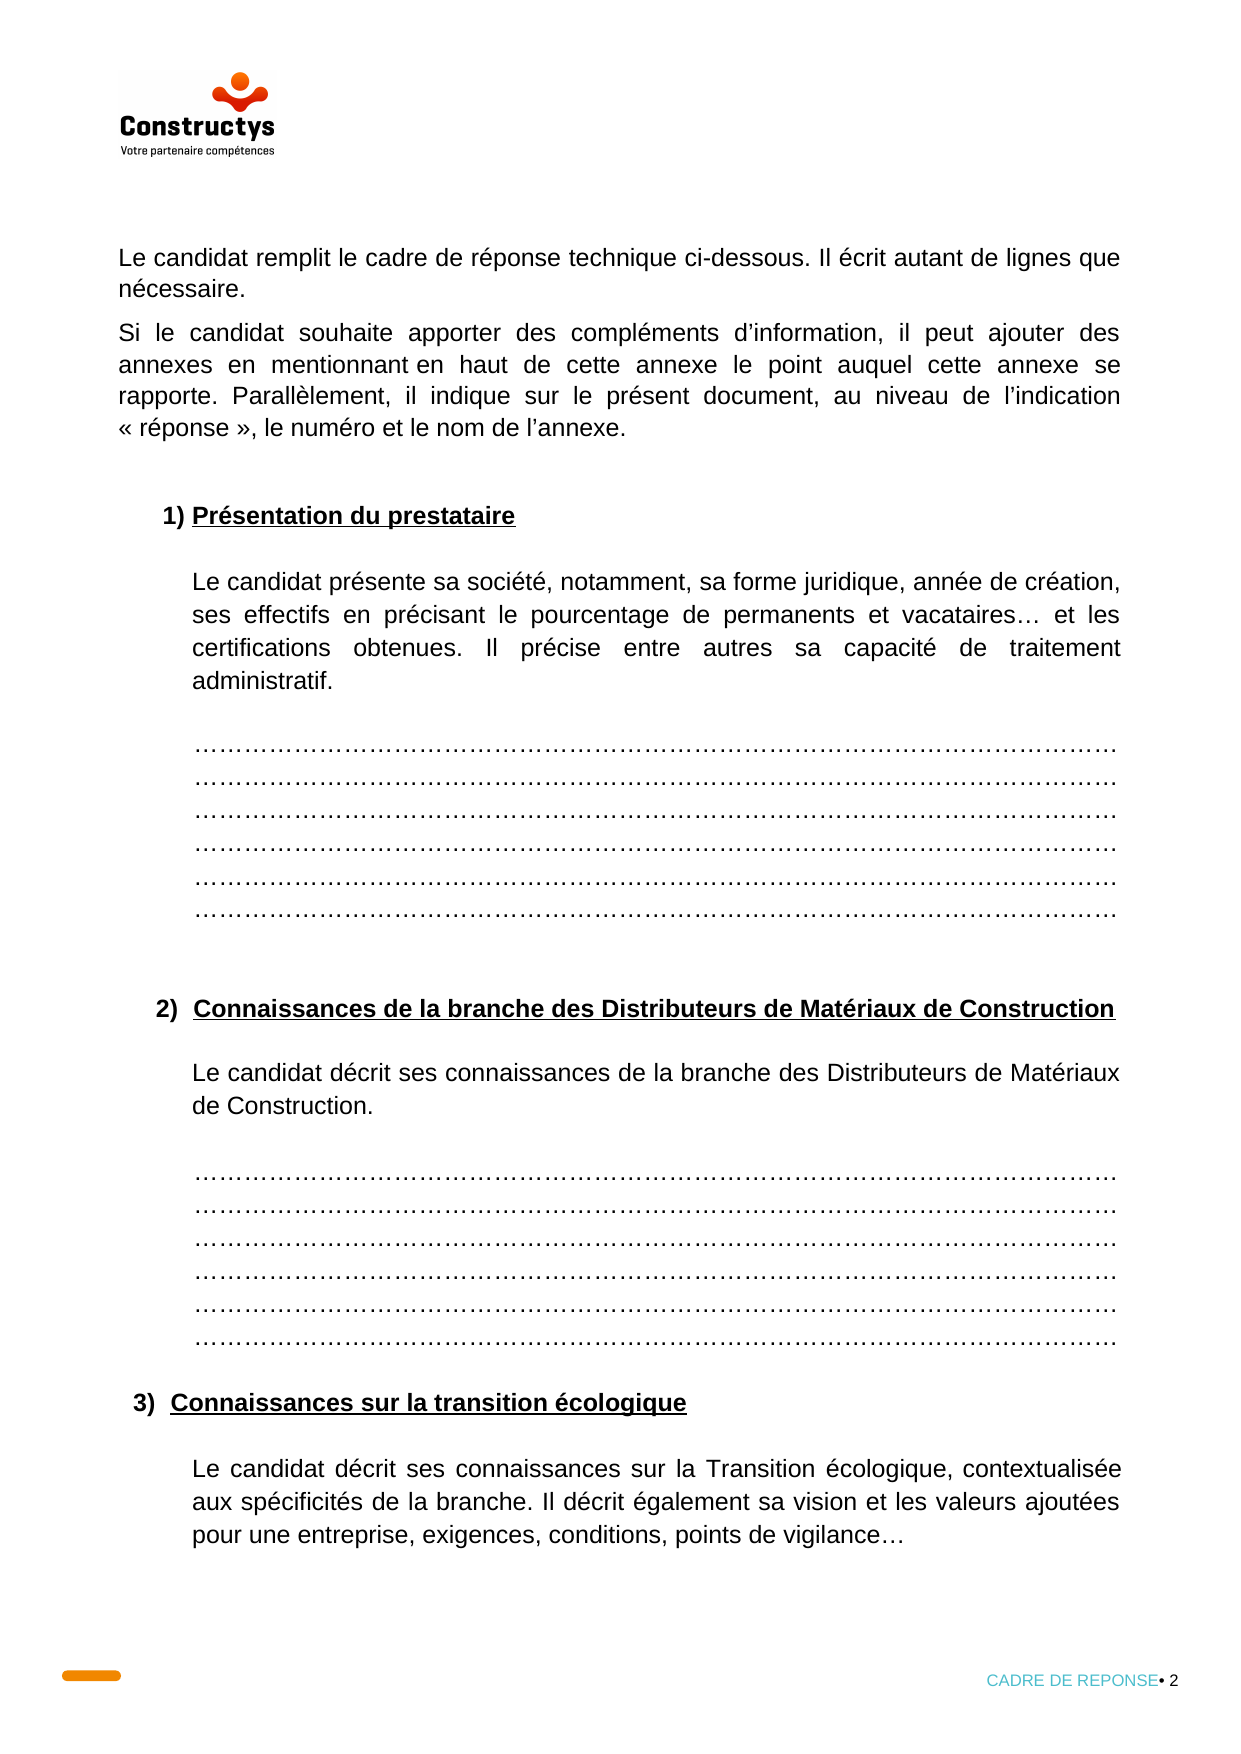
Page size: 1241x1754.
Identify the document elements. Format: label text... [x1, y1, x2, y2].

list Connaissances sur la transition écologique [133, 1388, 1122, 1417]
text Le candidat présente sa société, notamment, sa forme juridique, année de création, ses effectifs en précisant le pourcentage de permanents et vacataires… et les certifications obtenues. Il précise entre autres sa capacité de traitement administratif. [192, 567, 1122, 695]
text Si le candidat souhaite apporter des compléments d’information, il peut ajouter des annexes en mentionnant en haut de cette annexe le point auquel cette annexe se rapporte. Parallèlement, il indique sur le présent document, au niveau de l’indication « réponse », le numéro et le nom de l’annexe. [118, 318, 1122, 442]
picture [118, 70, 277, 159]
text Le candidat remplit le cadre de réponse technique ci-dessous. Il écrit autant de lignes que nécessaire. [118, 243, 1122, 303]
text Le candidat décrit ses connaissances de la branche des Distributeurs de Matériaux de Construction. [192, 1058, 1122, 1120]
text Le candidat décrit ses connaissances sur la Transition écologique, contextualisée aux spécificités de la branche. Il décrit également sa vision et les valeurs ajoutées pour une entreprise, exigences, conditions, points de vigilance… [192, 1454, 1122, 1549]
list Présentation du prestataire [162, 501, 1122, 530]
list Connaissances de la branche des Distributeurs de Matériaux de Construction [156, 993, 1122, 1022]
